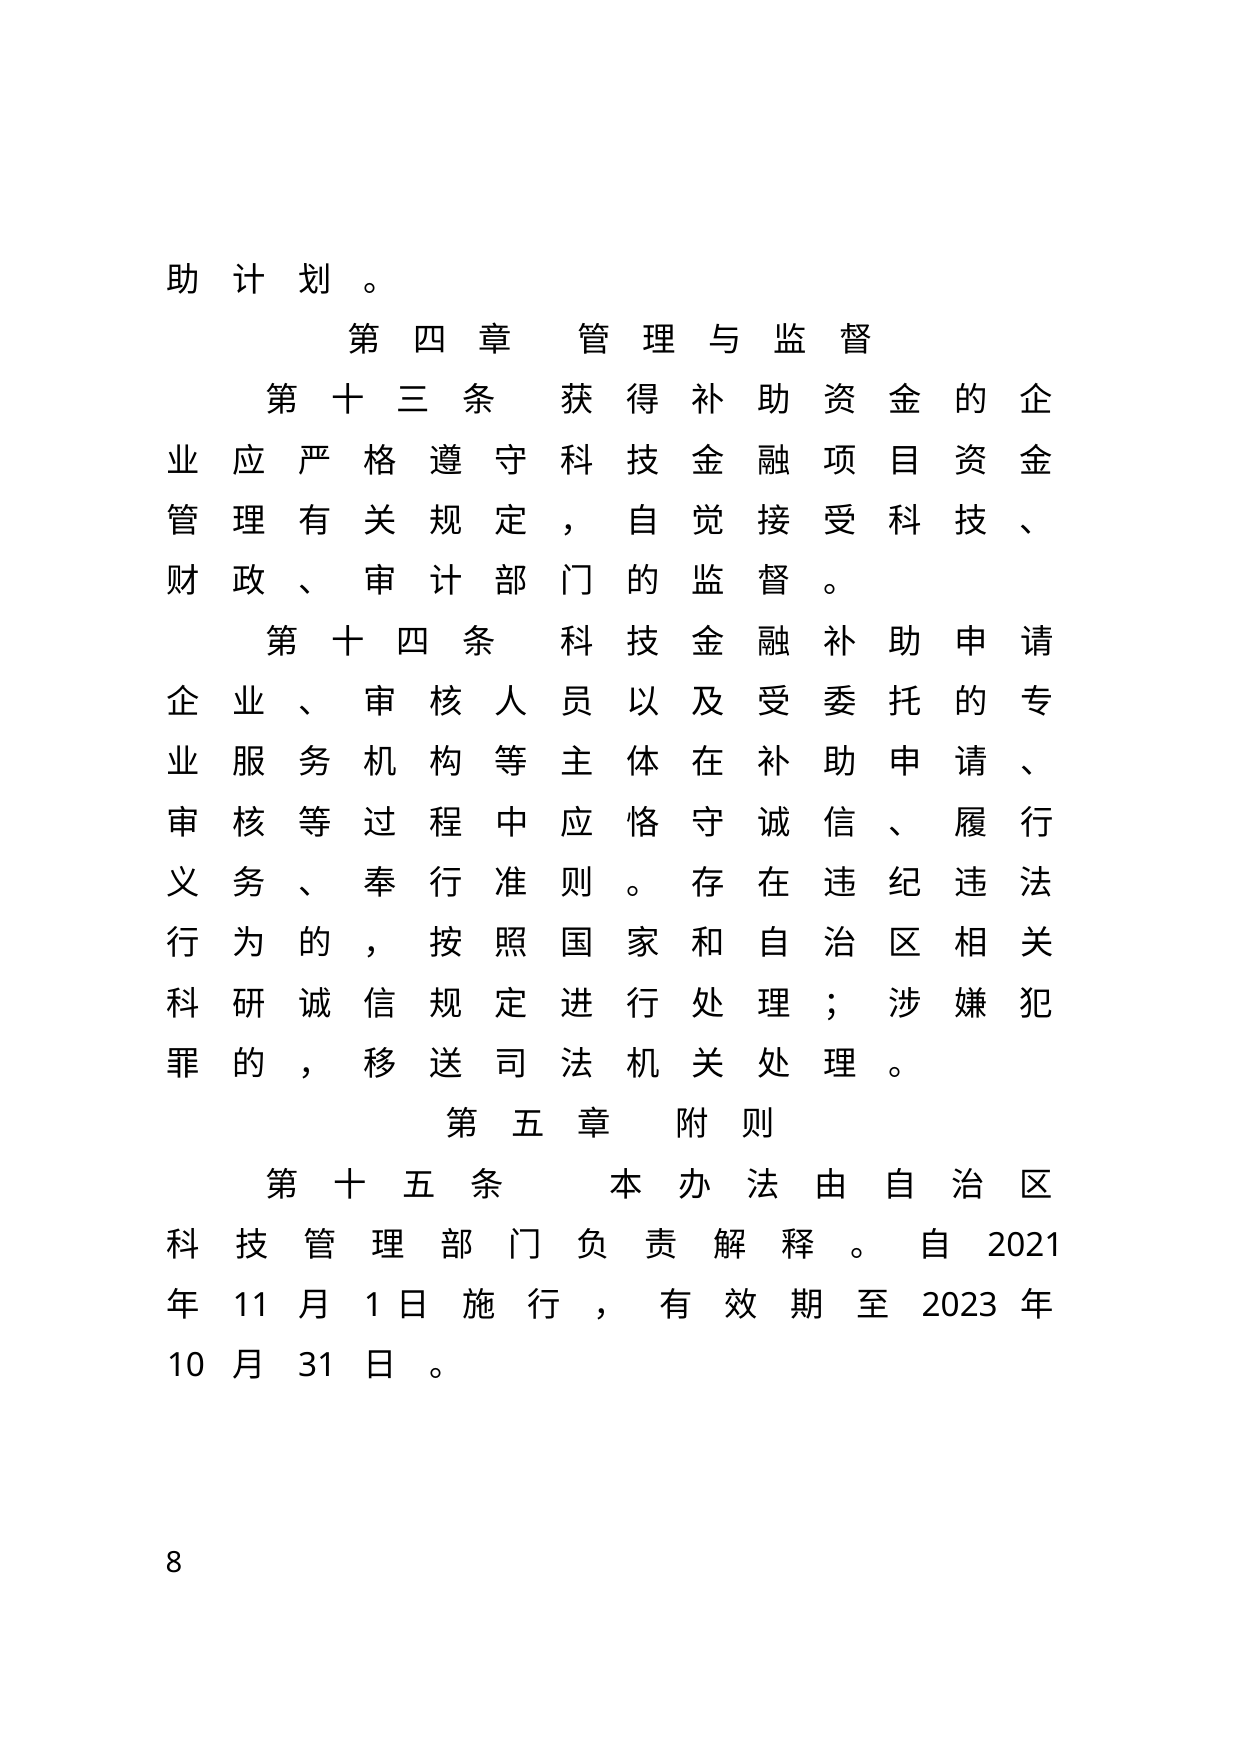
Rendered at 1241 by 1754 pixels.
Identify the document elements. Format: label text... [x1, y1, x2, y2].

list 第十五条 本办法由自治区科技管理部门负责解释。自2021年11月1日施行，有效期至2023年10月31日。 [167, 1151, 1085, 1392]
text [167, 247, 1085, 307]
list 第五章 附则 [167, 1091, 1085, 1151]
text 第十四条 科技金融补助申请企业、审核人员以及受委托的专业服务机构等主体在补助申请、审核等过程中应恪守诚信、履行义务、奉行准则。存在违纪违法行为的，按照国家和自治区相关科研诚信规定进行处理；涉嫌犯罪的，移送司法机关处理。 [167, 608, 1085, 1091]
text 第十三条 获得补助资金的企业应严格遵守科技金融项目资金管理有关规定，自觉接受科技、财政、审计部门的监督。 [167, 367, 1085, 608]
list 第四章 管理与监督 [167, 307, 1085, 367]
